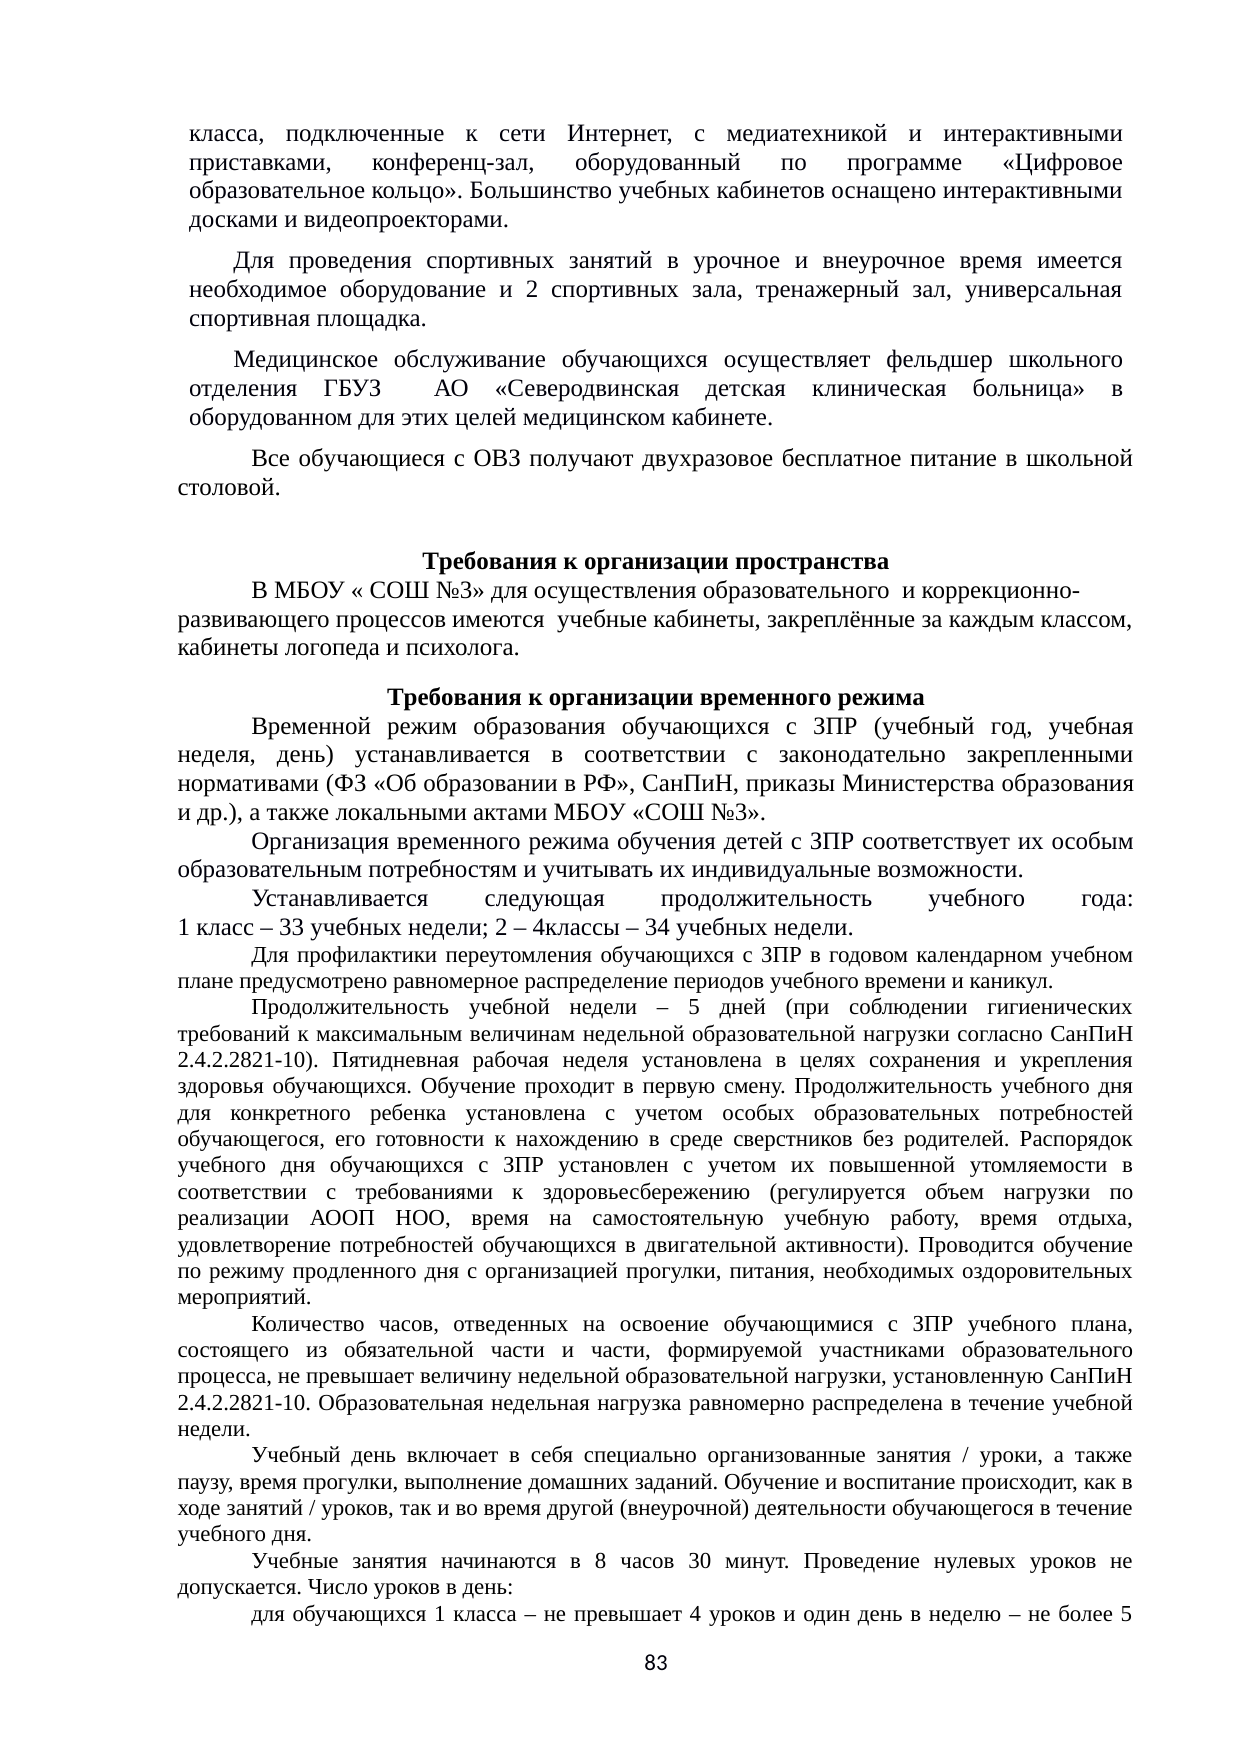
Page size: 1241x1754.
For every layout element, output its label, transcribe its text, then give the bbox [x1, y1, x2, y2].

text Организация временного режима обучения детей с ЗПР соответствует их особым образовательным потребностям и учитывать их индивидуальные возможности. [177, 826, 1134, 883]
text Временной режим образования обучающихся с ЗПР (учебный год, учебная неделя, день) устанавливается в соответствии с законодательно закрепленными нормативами (ФЗ «Об образовании в РФ», СанПиН, приказы Министерства образования и др.), а также локальными актами МБОУ «СОШ №3». [177, 711, 1134, 826]
text Устанавливается следующая продолжительность учебного года: 1 класс – 33 учебных недели; 2 – 4классы – 34 учебных недели. [177, 883, 1134, 941]
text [189, 118, 1123, 233]
text Требования к организации временного режима [177, 682, 1134, 711]
text Все обучающиеся с ОВЗ получают двухразовое бесплатное питание в школьной столовой. [177, 443, 1134, 501]
text Медицинское обслуживание обучающихся осуществляет фельдшер школьного отделения ГБУЗ АО «Северодвинская детская клиническая больница» в оборудованном для этих целей медицинском кабинете. [189, 344, 1124, 431]
text Для профилактики переутомления обучающихся с ЗПР в годовом календарном учебном плане предусмотрено равномерное распределение периодов учебного времени и каникул. [177, 941, 1134, 993]
text Количество часов, отведенных на освоение обучающимися с ЗПР учебного плана, состоящего из обязательной части и части, формируемой участниками образовательного процесса, не превышает величину недельной образовательной нагрузки, установленную СанПиН 2.4.2.2821-10. Образовательная недельная нагрузка равномерно распределена в течение учебной недели. [177, 1310, 1134, 1441]
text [177, 1599, 1134, 1626]
text Для проведения спортивных занятий в урочное и внеурочное время имеется необходимое оборудование и 2 спортивных зала, тренажерный зал, универсальная спортивная площадка. [189, 246, 1123, 332]
text Учебный день включает в себя специально организованные занятия / уроки, а также паузу, время прогулки, выполнение домашних заданий. Обучение и воспитание происходит, как в ходе занятий / уроков, так и во время другой (внеурочной) деятельности обучающегося в течение учебного дня. [177, 1441, 1134, 1547]
text Продолжительность учебной недели – 5 дней (при соблюдении гигиенических требований к максимальным величинам недельной образовательной нагрузки согласно СанПиН 2.4.2.2821-10). Пятидневная рабочая неделя установлена в целях сохранения и укрепления здоровья обучающихся. Обучение проходит в первую смену. Продолжительность учебного дня для конкретного ребенка установлена с учетом особых образовательных потребностей обучающегося, его готовности к нахождению в среде сверстников без родителей. Распорядок учебного дня обучающихся с ЗПР установлен с учетом их повышенной утомляемости в соответствии с требованиями к здоровьесбережению (регулируется объем нагрузки по реализации АООП НОО, время на самостоятельную учебную работу, время отдыха, удовлетворение потребностей обучающихся в двигательной активности). Проводится обучение по режиму продленного дня с организацией прогулки, питания, необходимых оздоровительных мероприятий. [177, 993, 1134, 1310]
text Учебные занятия начинаются в 8 часов 30 минут. Проведение нулевых уроков не допускается. Число уроков в день: [177, 1547, 1134, 1599]
text Требования к организации пространства [177, 546, 1134, 575]
text В МБОУ « СОШ №3» для осуществления образовательного и коррекционно-развивающего процессов имеются учебные кабинеты, закреплённые за каждым классом, кабинеты логопеда и психолога. [177, 575, 1134, 661]
